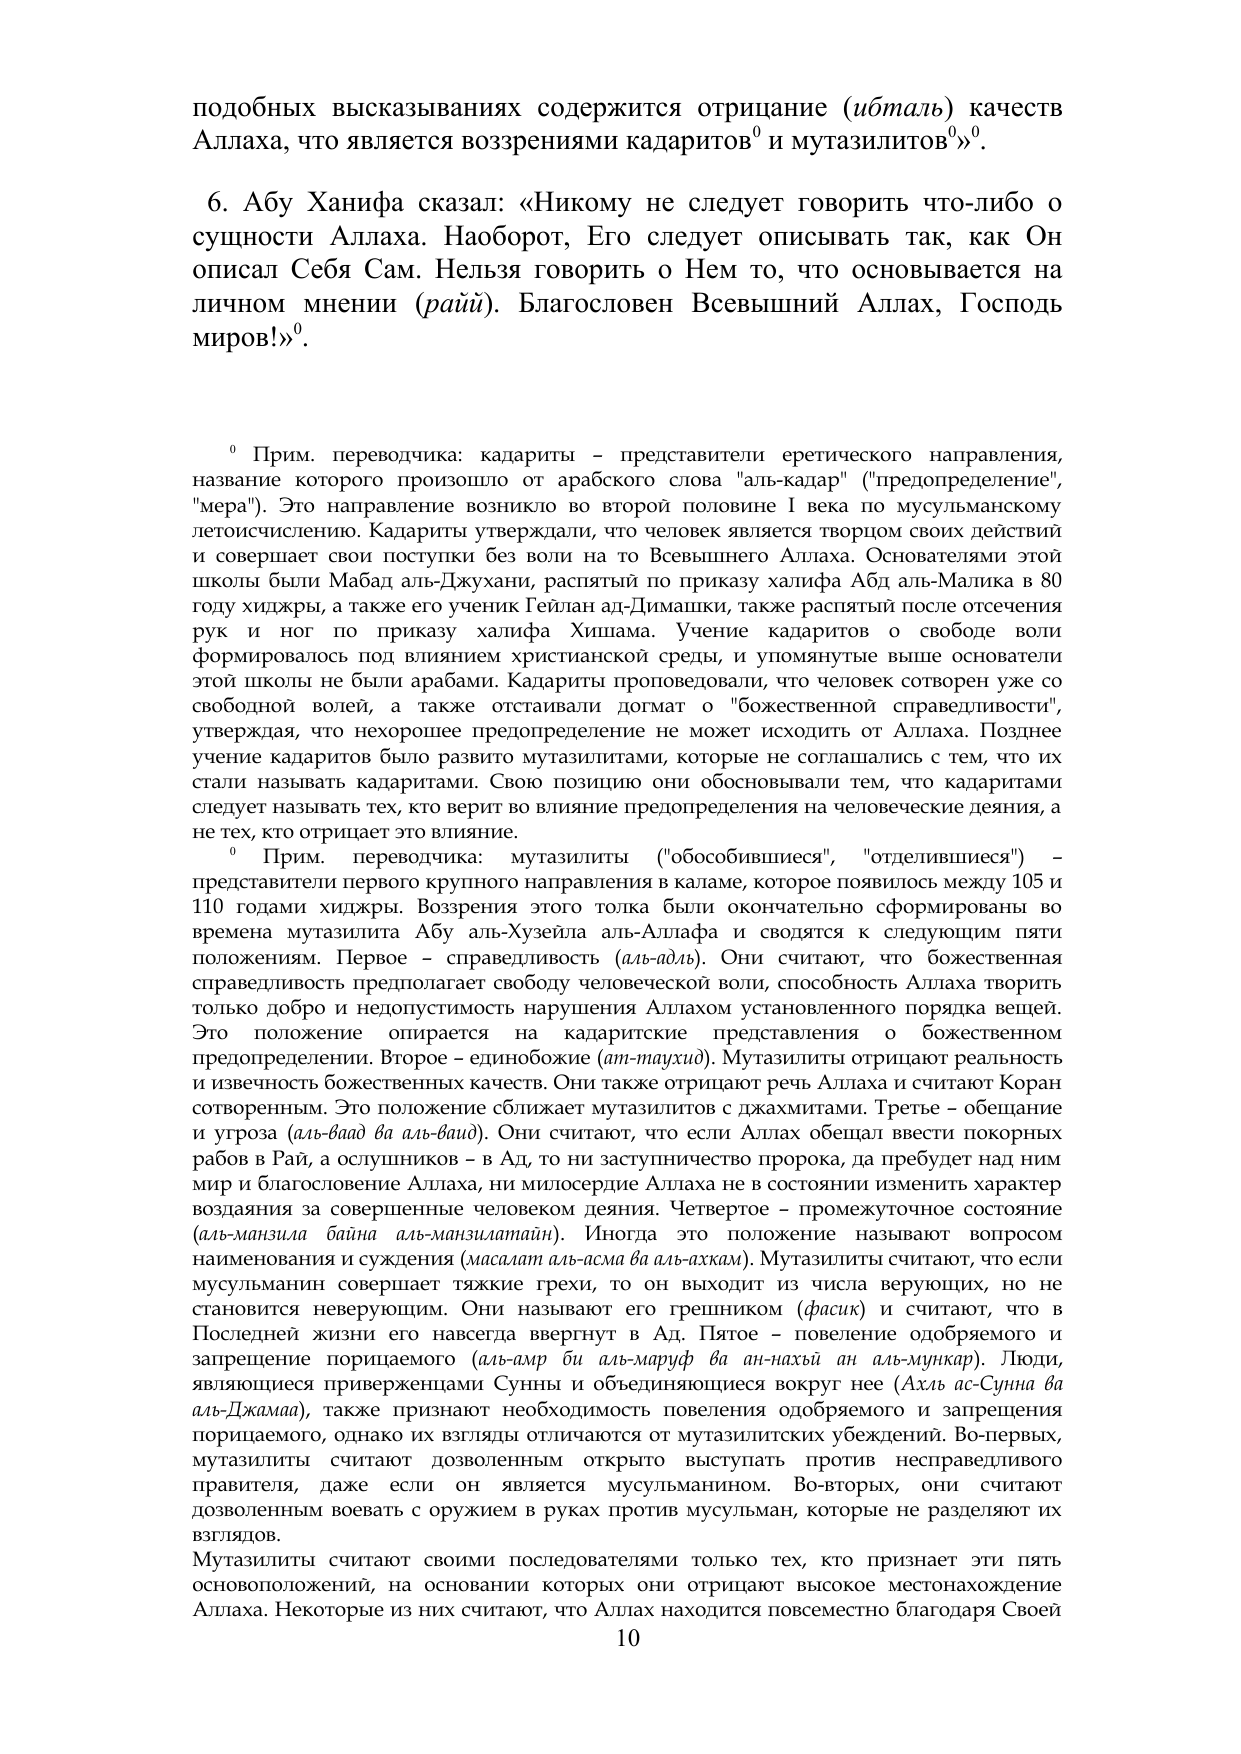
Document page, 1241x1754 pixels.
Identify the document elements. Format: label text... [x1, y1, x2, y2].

text 6. Абу Ханифа сказал: «Никому не следует говорить что-либо о сущности Аллаха. Наоборот, Его следует описывать так, как Он описал Себя Сам. Нельзя говорить о Нем то, что основывается на личном мнении (райй). Благословен Всевышний Аллах, Господь миров!». [192, 184, 1063, 352]
text 5. Абу Ханифа сказал: «У Него есть Рука (йад), Лик (ваджх) и Сущность (нафс), о чём Всевышний Аллах упомянул в Коране. Упомянутые Всевышним Аллахом в Коране Лик, Рука и Сущность относятся к Его качествам, в отношении которых нельзя задавать вопрос «каковы (они)». Кроме того, нельзя говорить, что Его Рука – это Его могущество (кудра) или Его милость (ни’ма), поскольку в подобных высказываниях содержится отрицание (ибталь) качеств Аллаха, что является воззрениями кадаритов и мутазилитов». [192, 89, 1063, 156]
